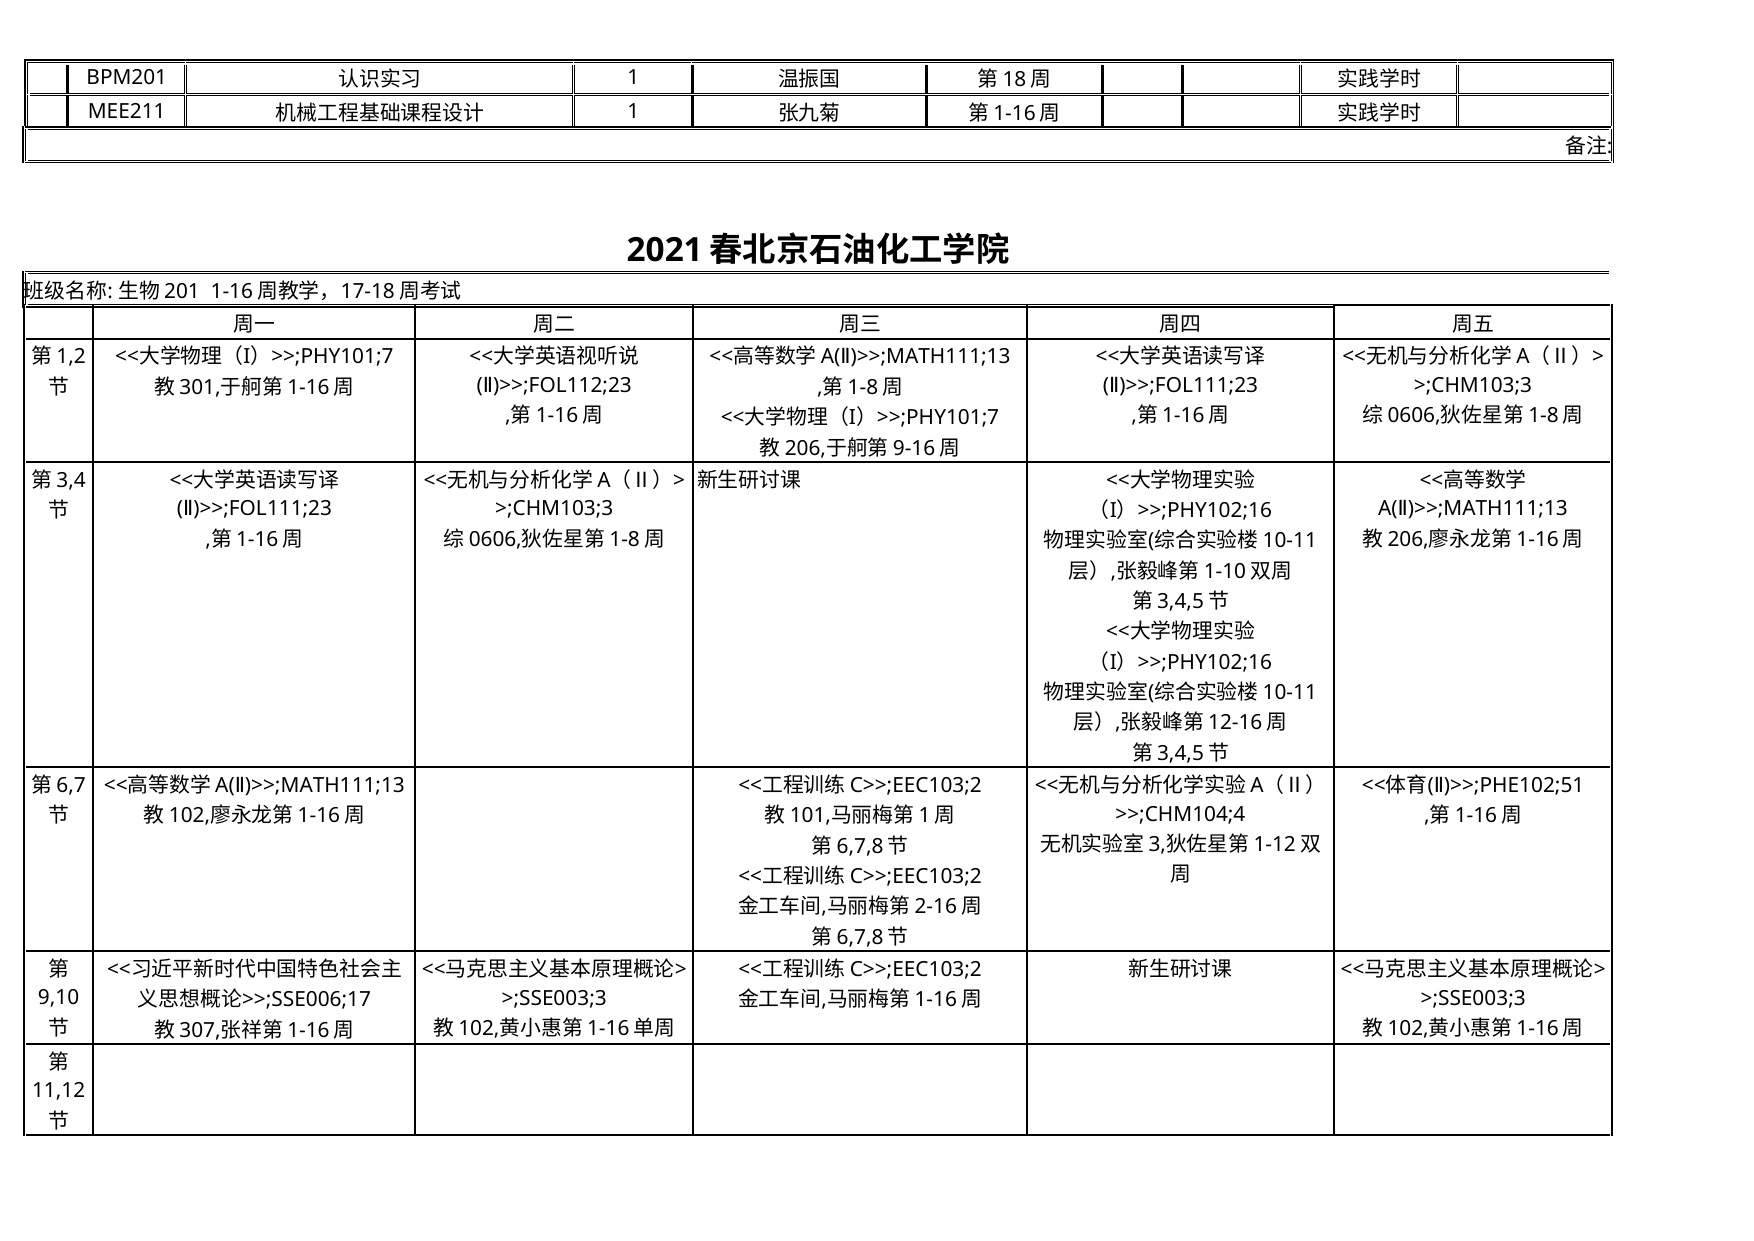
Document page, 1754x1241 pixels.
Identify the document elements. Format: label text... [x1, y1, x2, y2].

table_cell [416, 768, 692, 950]
table_cell 周一 [94, 308, 414, 338]
table_cell <<大学物理（I）>>;PHY101;7 教301,于舸第1-16周 [94, 340, 414, 461]
table_cell 新生研讨课 [1028, 952, 1333, 1043]
table_cell <<大学英语视听说(Ⅱ)>>;FOL112;23 ,第1-16周 [416, 340, 692, 461]
table_cell <<大学物理实验（I）>>;PHY102;16 物理实验室(综合实验楼10-11层）,张毅峰第1-10双周 第3,4,5节 <<大学物理实验（I）>>;PHY102;16 物理实验室(综合实验楼10-11层）,张毅峰第12-16周 第3,4,5节 [1028, 463, 1333, 766]
table_cell [1028, 1045, 1333, 1134]
table_cell <<马克思主义基本原理概论>>;SSE003;3 教102,黄小惠第1-16单周 [416, 952, 692, 1043]
table_cell 周三 [694, 308, 1026, 338]
table_cell 第1,2节 [25, 339, 92, 461]
table_cell 周二 [416, 308, 692, 338]
table_cell 备注: [26, 126, 1612, 160]
table_cell <<高等数学A(Ⅱ)>>;MATH111;13 教206,廖永龙第1-16周 [1335, 461, 1611, 766]
table_cell [416, 1045, 692, 1134]
table_cell [94, 1045, 414, 1134]
table_cell 班级名称: 生物201 1-16周教学，17-18周考试 [24, 271, 1333, 304]
table_cell 第11,12节 [25, 1044, 92, 1134]
table_cell <<高等数学A(Ⅱ)>>;MATH111;13 教102,廖永龙第1-16周 [94, 768, 414, 950]
table_cell 新生研讨课 [694, 463, 1026, 766]
table_cell 第6,7节 [25, 767, 92, 950]
table_cell [1334, 271, 1612, 304]
table_cell 周四 [1028, 308, 1333, 338]
table_cell [25, 307, 92, 338]
table_cell 周五 [1335, 304, 1611, 338]
table_cell <<大学英语读写译(Ⅱ)>>;FOL111;23 ,第1-16周 [94, 463, 414, 766]
table_cell <<马克思主义基本原理概论>>;SSE003;3 教102,黄小惠第1-16周 [1335, 950, 1611, 1043]
table_cell <<体育(Ⅱ)>>;PHE102;51 ,第1-16周 [1335, 766, 1611, 950]
table_cell [24, 160, 1612, 222]
table_cell [26, 61, 1612, 126]
table_cell 第9,10节 [25, 951, 92, 1043]
table_cell [694, 1045, 1026, 1134]
table_cell <<习近平新时代中国特色社会主义思想概论>>;SSE006;17 教307,张祥第1-16周 [94, 952, 414, 1043]
table_cell 2021春北京石油化工学院 [24, 222, 1612, 271]
table_cell [24, 1134, 1612, 1181]
table_cell <<无机与分析化学实验A（Ⅱ）>>;CHM104;4 无机实验室3,狄佐星第1-12双周 [1028, 768, 1333, 950]
table_cell <<工程训练C>>;EEC103;2 教101,马丽梅第1周 第6,7,8节 <<工程训练C>>;EEC103;2 金工车间,马丽梅第2-16周 第6,7,8节 [694, 768, 1026, 950]
table_cell <<无机与分析化学A（Ⅱ）>>;CHM103;3 综0606,狄佐星第1-8周 [416, 463, 692, 766]
table_cell <<工程训练C>>;EEC103;2 金工车间,马丽梅第1-16周 [694, 952, 1026, 1043]
table_cell 第3,4节 [25, 462, 92, 766]
table_cell <<大学英语读写译(Ⅱ)>>;FOL111;23 ,第1-16周 [1028, 340, 1333, 461]
table_cell [1335, 1043, 1611, 1134]
table_cell <<无机与分析化学A（Ⅱ）>>;CHM103;3 综0606,狄佐星第1-8周 [1335, 338, 1611, 461]
table_cell <<高等数学A(Ⅱ)>>;MATH111;13 ,第1-8周 <<大学物理（I）>>;PHY101;7 教206,于舸第9-16周 [694, 340, 1026, 461]
